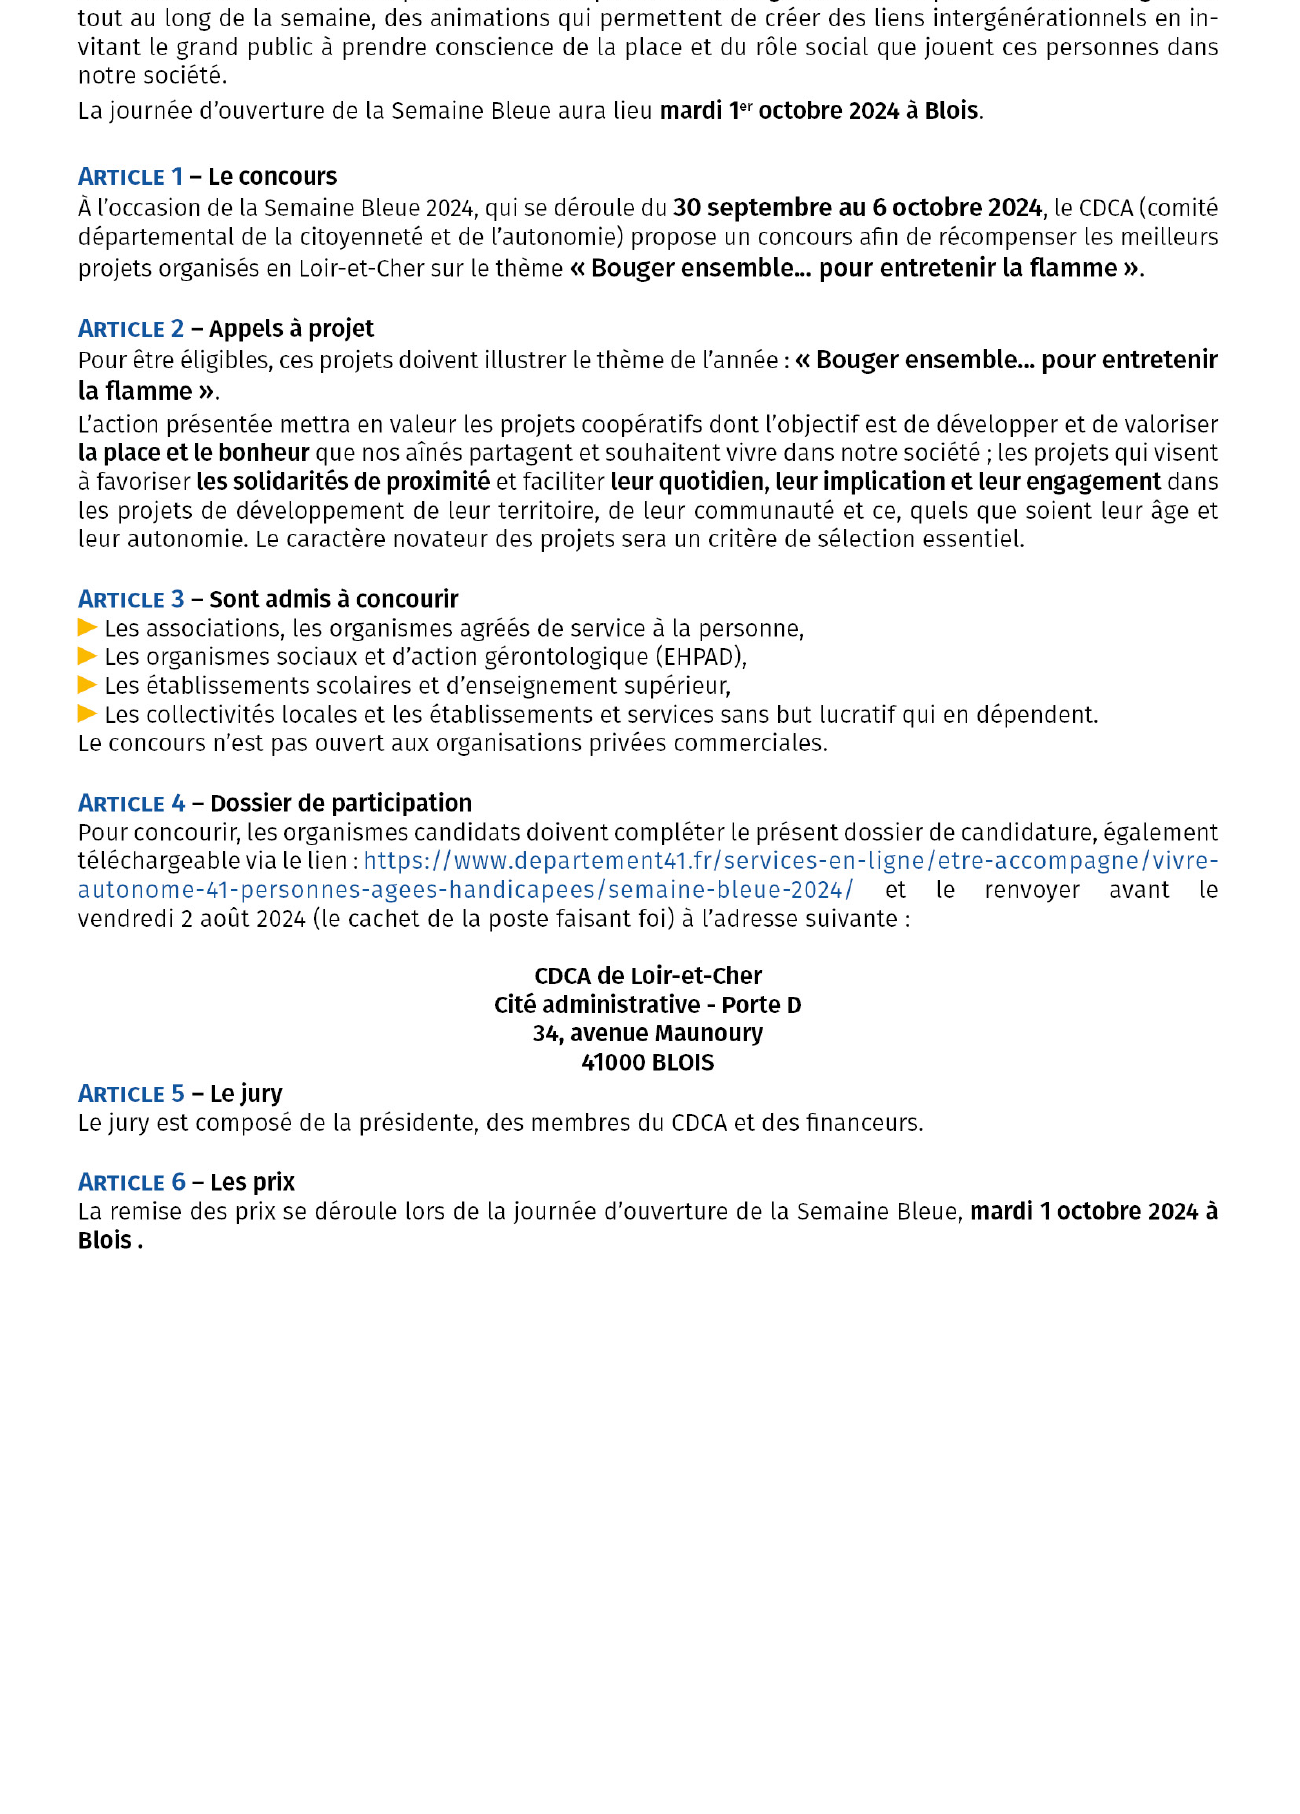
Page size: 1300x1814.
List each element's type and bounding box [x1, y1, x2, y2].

picture [0, 0, 1297, 1365]
